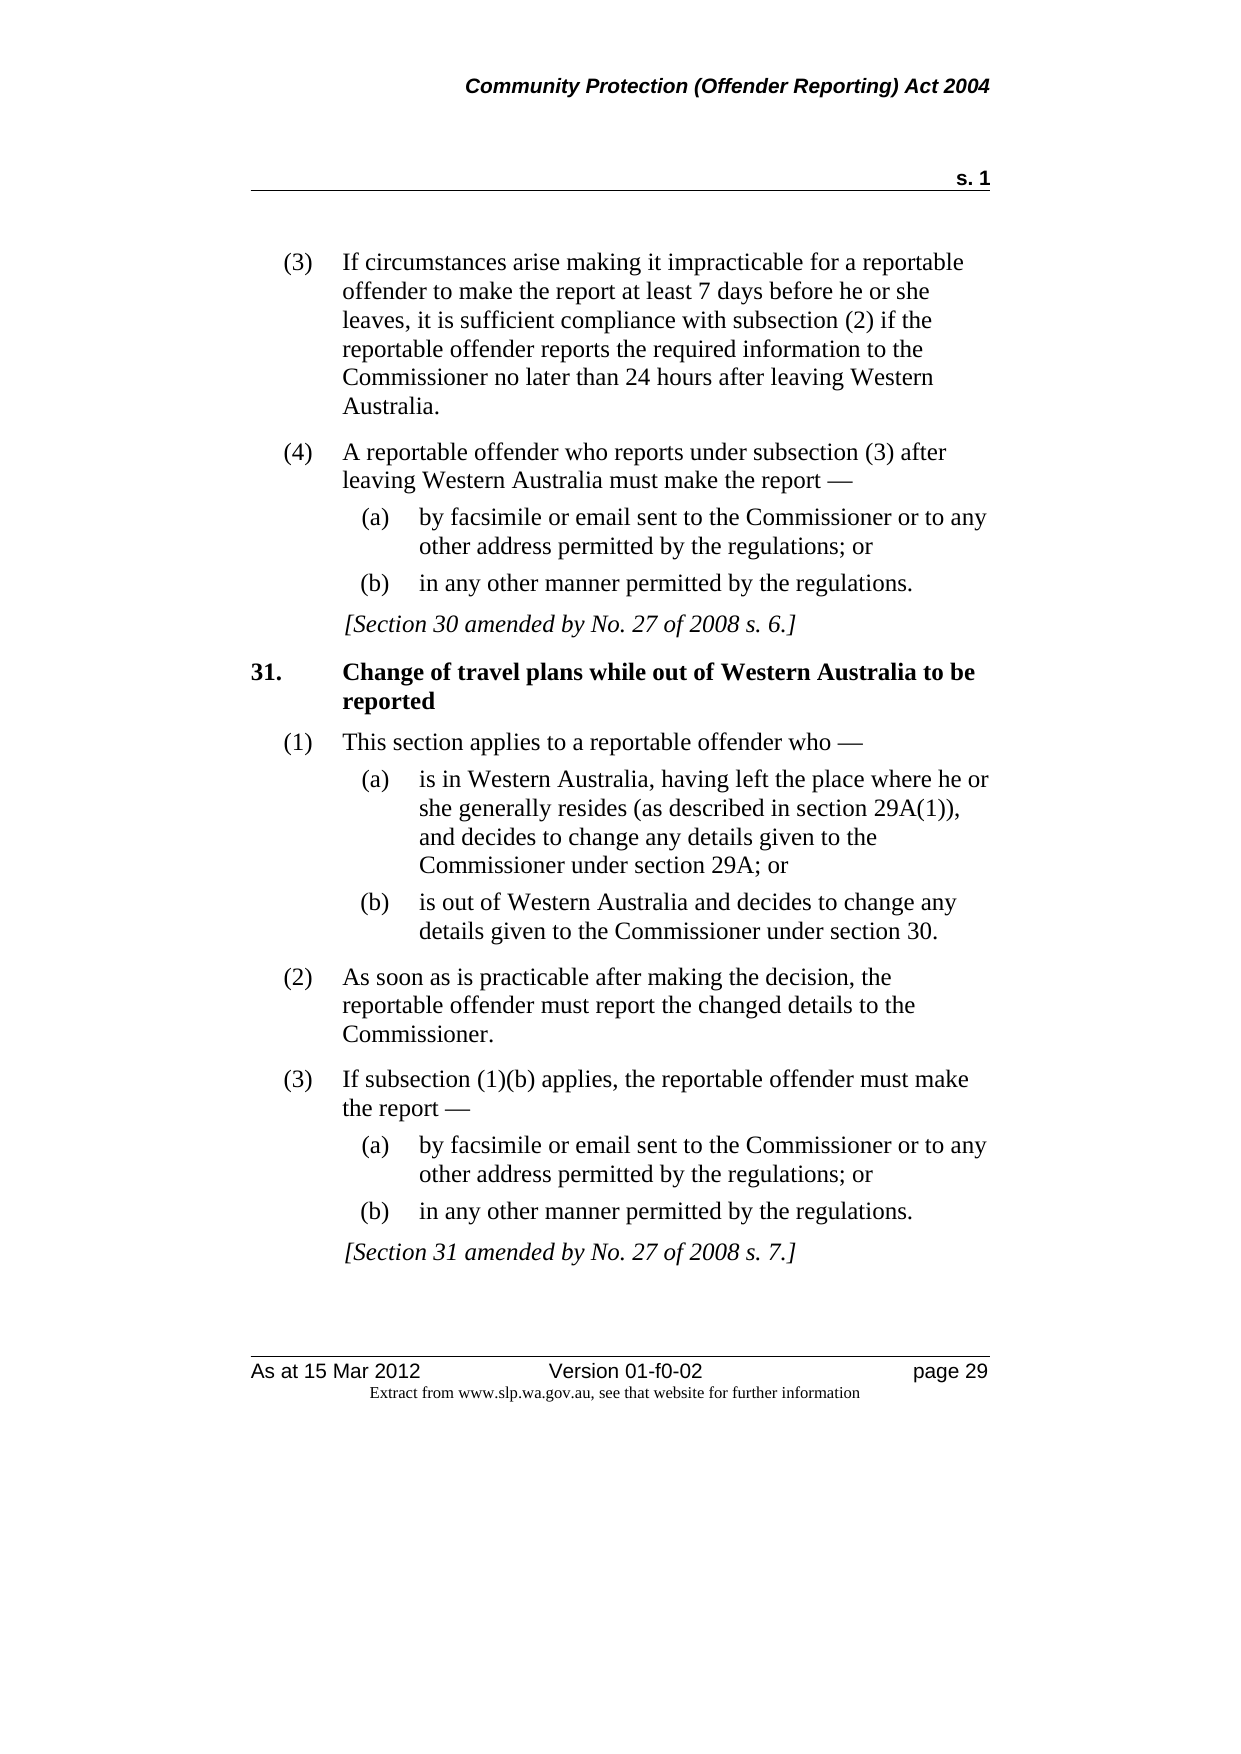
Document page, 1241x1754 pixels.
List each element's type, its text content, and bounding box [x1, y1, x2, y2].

text (b) in any other manner permitted by the regulations. [251, 1196, 990, 1225]
text (b) is out of and decides to change any details given to the Commissioner under section 30. [251, 887, 990, 945]
text (4) A reportable offender who reports under subsection (3) after leaving must make the report — [251, 437, 990, 494]
text [Section 31 amended by No. 27 of 2008 s. 7.] [251, 1237, 990, 1266]
text (b) in any other manner permitted by the regulations. [251, 568, 990, 597]
subtitle 31. Change of travel plans while out of to be reported [251, 657, 990, 714]
text (a) is in , having left the place where he or she generally resides (as described in section 29A(1)), and decides to change any details given to the Commissioner under section 29A; or [251, 764, 990, 879]
text (3) If circumstances arise making it impracticable for a reportable offender to make the report at least 7 days before he or she leaves, it is sufficient compliance with subsection (2) if the reportable offender reports the required information to the Commissioner no later than 24 hours after leaving . [251, 247, 990, 420]
text (3) If subsection (1)(b) applies, the reportable offender must make the report — [251, 1064, 990, 1122]
text (a) by facsimile or email sent to the Commissioner or to any other address permitted by the regulations; or [251, 502, 990, 560]
text (2) As soon as is practicable after making the decision, the reportable offender must report the changed details to the Commissioner. [251, 962, 990, 1048]
text [Section 30 amended by No. 27 of 2008 s. 6.] [251, 609, 990, 638]
text (1) This section applies to a reportable offender who — [251, 727, 990, 756]
text (a) by facsimile or email sent to the Commissioner or to any other address permitted by the regulations; or [251, 1130, 990, 1188]
